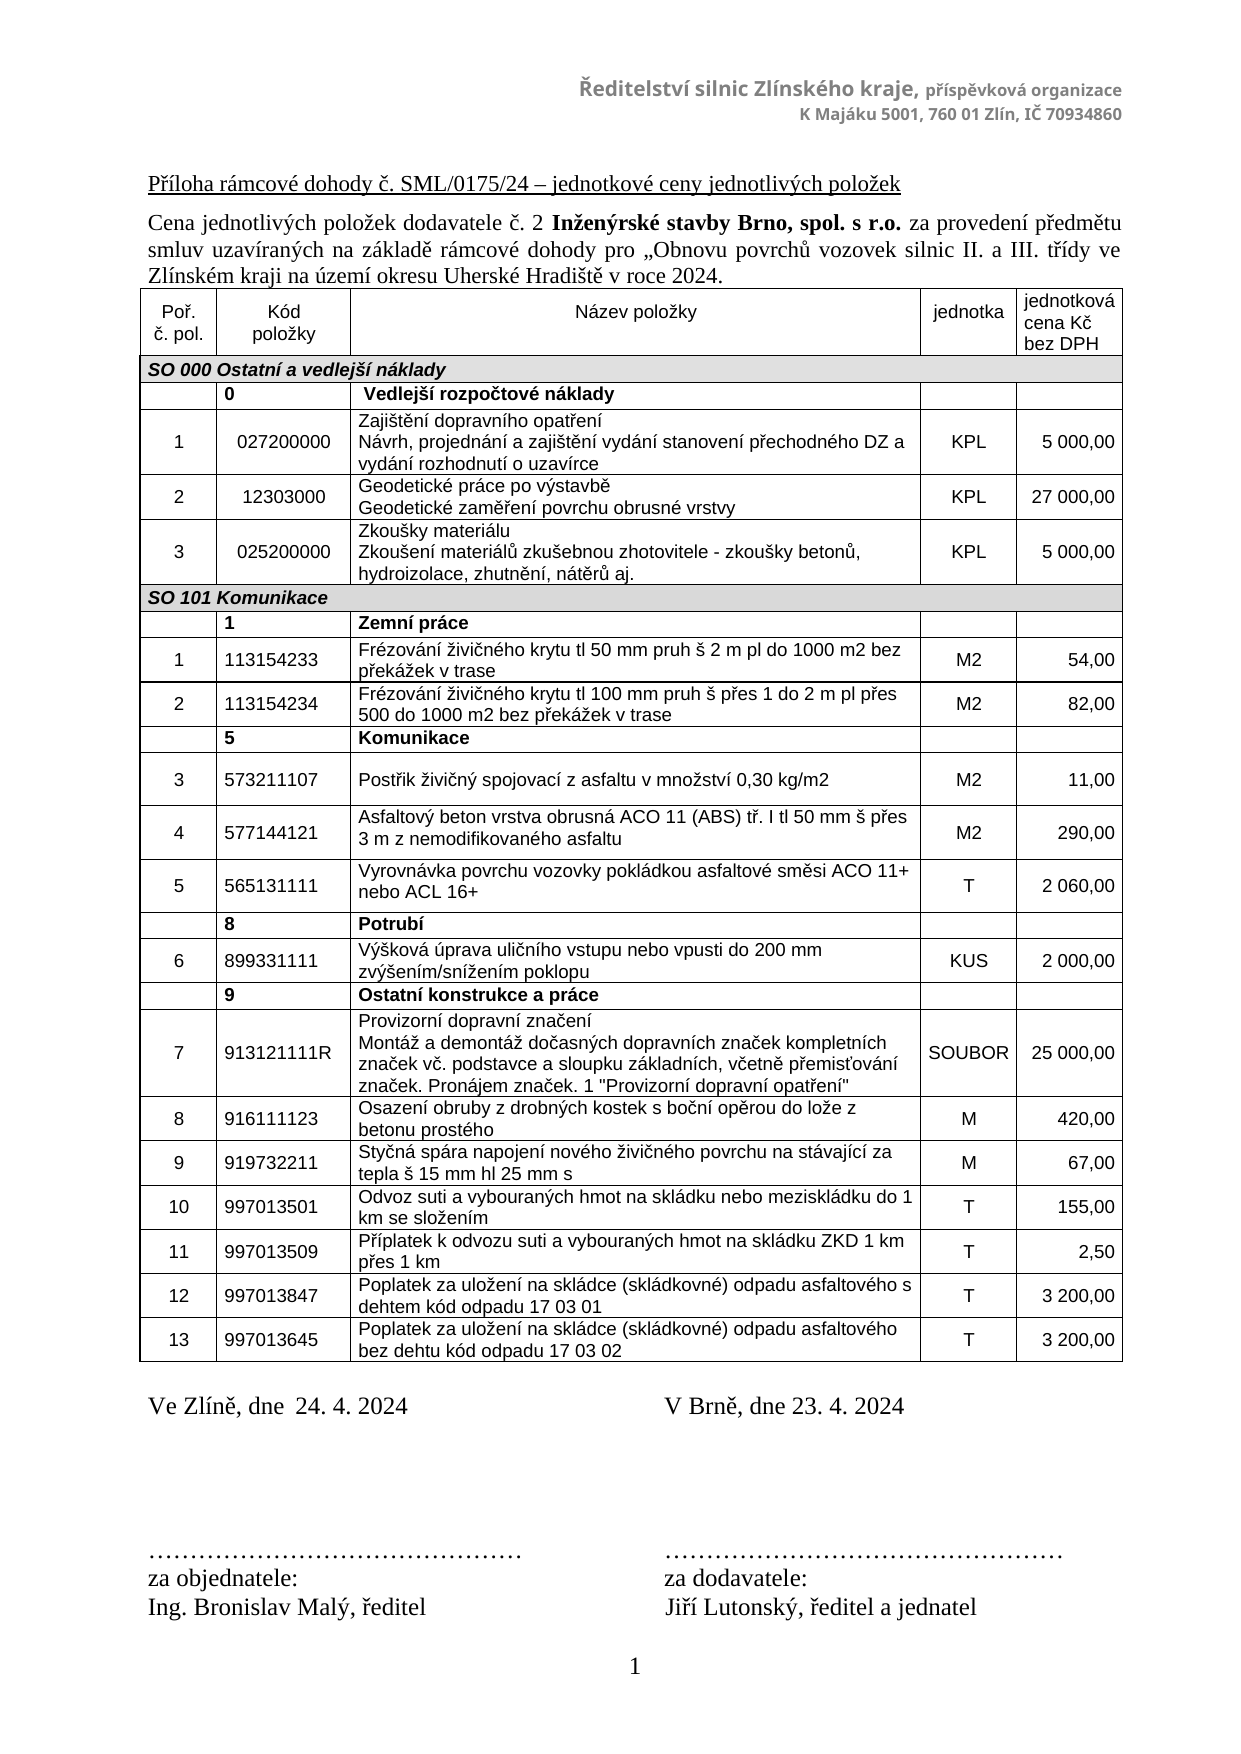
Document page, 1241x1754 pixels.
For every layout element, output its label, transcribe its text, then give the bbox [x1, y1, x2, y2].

table_cell [141, 612, 216, 637]
table_cell 12 [141, 1274, 216, 1317]
table_cell [1017, 913, 1122, 938]
table_header Kód položky [217, 289, 350, 355]
table_cell SO 101 Komunikace [141, 585, 1122, 611]
table_cell 899331111 [217, 939, 350, 982]
table_cell 565131111 [217, 860, 350, 912]
table_cell Vyrovnávka povrchu vozovky pokládkou asfaltové směsi ACO 11+ nebo ACL 16+ [351, 860, 920, 912]
table_cell 1 [141, 410, 216, 474]
table_cell 5 000,00 [1017, 520, 1122, 584]
table_cell 5 000,00 [1017, 410, 1122, 474]
table_cell M2 [921, 683, 1016, 726]
table_cell 25 000,00 [1017, 1010, 1122, 1096]
table_cell 997013501 [217, 1186, 350, 1229]
table_cell 2 [141, 475, 216, 518]
table_cell 8 [217, 913, 350, 938]
table_cell [141, 983, 216, 1009]
table_cell Zemní práce [351, 612, 920, 637]
table_header jednotka [921, 289, 1016, 355]
text Cena jednotlivých položek dodavatele č. 2 Inženýrské stavby Brno, spol. s r.o. za provedení předmětu smluv uzavíraných na základě rámcové dohody pro „Obnovu povrchů vozovek silnic II. a III. třídy ve Zlínském kraji na území okresu Uherské Hradiště v roce 2024. [148, 209, 1122, 288]
table_cell kpl [921, 410, 1016, 474]
text Ve Zlíně, dne 24. 4. 2024 V Brně, dne 23. 4. 2024 [148, 1391, 1122, 1420]
table_cell 913121111R [217, 1010, 350, 1096]
table_cell 12303000 [217, 475, 350, 518]
table_cell T [921, 1318, 1016, 1361]
table_cell Zkoušky materiálu Zkoušení materiálů zkušebnou zhotovitele - zkoušky betonů, hydroizolace, zhutnění, nátěrů aj. [351, 520, 920, 584]
table_cell Odvoz suti a vybouraných hmot na skládku nebo meziskládku do 1 km se složením [351, 1186, 920, 1229]
table_cell Zajištění dopravního opatření Návrh, projednání a zajištění vydání stanovení přechodného DZ a vydání rozhodnutí o uzavírce [351, 410, 920, 474]
table_cell 2 [141, 683, 216, 726]
table_cell [1017, 612, 1122, 637]
table_cell 67,00 [1017, 1141, 1122, 1184]
table_cell [141, 727, 216, 752]
table_cell 3 200,00 [1017, 1274, 1122, 1317]
table_cell 7 [141, 1010, 216, 1096]
table_cell 3 200,00 [1017, 1318, 1122, 1361]
table_cell 113154234 [217, 683, 350, 726]
table_cell Poplatek za uložení na skládce (skládkovné) odpadu asfaltového s dehtem kód odpadu 17 03 01 [351, 1274, 920, 1317]
table_cell [921, 913, 1016, 938]
table_cell 1 [217, 612, 350, 637]
table_cell [1017, 727, 1122, 752]
table_cell [921, 383, 1016, 408]
table_cell 3 [141, 753, 216, 805]
table_cell 27 000,00 [1017, 475, 1122, 518]
table_cell 11,00 [1017, 753, 1122, 805]
table_cell [1017, 983, 1122, 1009]
table_cell Postřik živičný spojovací z asfaltu v množství 0,30 kg/m2 [351, 753, 920, 805]
table_cell [1017, 383, 1122, 408]
table_cell [141, 913, 216, 938]
table_cell 6 [141, 939, 216, 982]
table_cell kpl [921, 520, 1016, 584]
table_cell 573211107 [217, 753, 350, 805]
table_cell 025200000 [217, 520, 350, 584]
table_cell Poplatek za uložení na skládce (skládkovné) odpadu asfaltového bez dehtu kód odpadu 17 03 02 [351, 1318, 920, 1361]
table_cell 027200000 [217, 410, 350, 474]
table_cell Frézování živičného krytu tl pruh š pl do 1000 m2 bez překážek v trase [351, 638, 920, 681]
table_cell Potrubí [351, 913, 920, 938]
table_cell Vedlejší rozpočtové náklady [351, 383, 920, 408]
table_cell 997013509 [217, 1230, 350, 1273]
text Ing. Bronislav Malý, ředitel Jiří Lutonský, ředitel a jednatel [148, 1592, 1122, 1621]
text ……………………………………… ………………………………………… [148, 1535, 1122, 1563]
table_cell 997013645 [217, 1318, 350, 1361]
table_cell SOUBOR [921, 1010, 1016, 1096]
table_cell M2 [921, 753, 1016, 805]
table_cell 290,00 [1017, 806, 1122, 858]
table_cell M2 [921, 806, 1016, 858]
table_cell Styčná spára napojení nového živičného povrchu na stávající za tepla š 15 mm hl 25 mm s [351, 1141, 920, 1184]
table_cell 577144121 [217, 806, 350, 858]
table_cell 3 [141, 520, 216, 584]
table_header Název položky [351, 289, 920, 355]
table_cell Ostatní konstrukce a práce [351, 983, 920, 1009]
table_cell 11 [141, 1230, 216, 1273]
table_cell 54,00 [1017, 638, 1122, 681]
table_cell SO 000 Ostatní a vedlejší náklady [141, 356, 1122, 382]
table_cell 9 [217, 983, 350, 1009]
table_cell 2,50 [1017, 1230, 1122, 1273]
table_cell 916111123 [217, 1097, 350, 1140]
table_cell Příplatek k odvozu suti a vybouraných hmot na skládku ZKD 1 km přes 1 km [351, 1230, 920, 1273]
table_cell Výšková úprava uličního vstupu nebo vpusti do zvýšením/snížením poklopu [351, 939, 920, 982]
table_cell M2 [921, 638, 1016, 681]
table_cell M [921, 1097, 1016, 1140]
table_cell 0 [217, 383, 350, 408]
table_header jednotková cena Kč bez DPH [1017, 289, 1122, 355]
table_cell Osazení obruby z drobných kostek s boční opěrou do lože z betonu prostého [351, 1097, 920, 1140]
table_cell 5 [141, 860, 216, 912]
table_cell 155,00 [1017, 1186, 1122, 1229]
table_cell 2 000,00 [1017, 939, 1122, 982]
text Příloha rámcové dohody č. SML/0175/24 – jednotkové ceny jednotlivých položek [148, 170, 1122, 197]
table_cell 997013847 [217, 1274, 350, 1317]
table_cell T [921, 1186, 1016, 1229]
table_cell T [921, 860, 1016, 912]
table_cell [141, 383, 216, 408]
table_cell 9 [141, 1141, 216, 1184]
table_cell 2 060,00 [1017, 860, 1122, 912]
table_cell 420,00 [1017, 1097, 1122, 1140]
table_cell Frézování živičného krytu tl 100 mm pruh š přes 1 do 2 m pl přes 500 do 1000 m2 bez překážek v trase [351, 683, 920, 726]
table_cell 13 [141, 1318, 216, 1361]
table_cell 113154233 [217, 638, 350, 681]
table_cell 82,00 [1017, 683, 1122, 726]
table_cell Komunikace [351, 727, 920, 752]
table_cell [921, 727, 1016, 752]
table_cell KPL [921, 475, 1016, 518]
table_cell 919732211 [217, 1141, 350, 1184]
table_cell T [921, 1230, 1016, 1273]
table_cell Asfaltový beton vrstva obrusná ACO 11 (ABS) tř. I tl 50 mm š přes 3 m z nemodifikovaného asfaltu [351, 806, 920, 858]
table_cell [921, 612, 1016, 637]
table_cell 10 [141, 1186, 216, 1229]
table_cell 1 [141, 638, 216, 681]
table_cell [921, 983, 1016, 1009]
table_cell 5 [217, 727, 350, 752]
table_cell Provizorní dopravní značení Montáž a demontáž dočasných dopravních značek kompletních značek vč. podstavce a sloupku základních, včetně přemisťování značek. Pronájem značek. 1 "Provizorní dopravní opatření" [351, 1010, 920, 1096]
table_cell Geodetické práce po výstavbě Geodetické zaměření povrchu obrusné vrstvy [351, 475, 920, 518]
table_cell 8 [141, 1097, 216, 1140]
text za objednatele: za dodavatele: [148, 1563, 1122, 1592]
table_cell T [921, 1274, 1016, 1317]
table_cell 4 [141, 806, 216, 858]
table_cell KUS [921, 939, 1016, 982]
table_cell M [921, 1141, 1016, 1184]
table_header Poř. č. pol. [141, 289, 216, 355]
